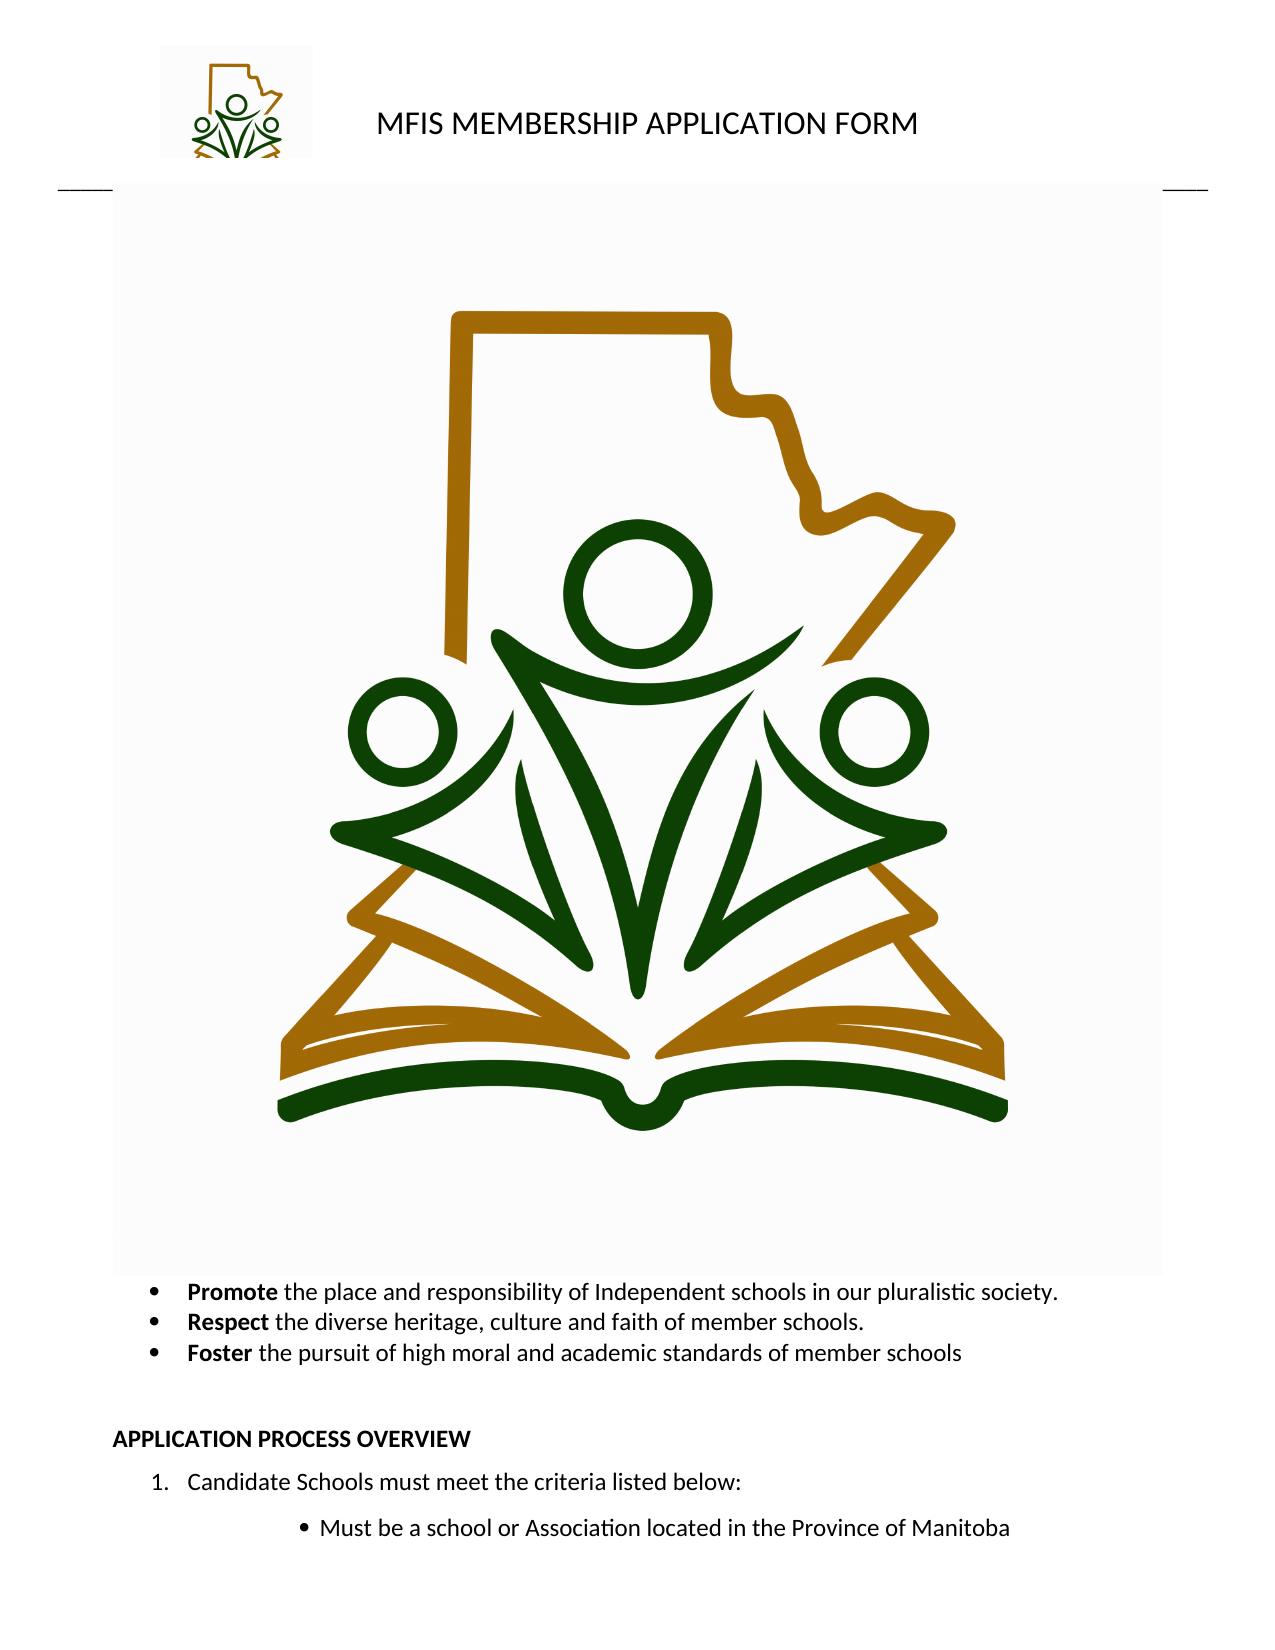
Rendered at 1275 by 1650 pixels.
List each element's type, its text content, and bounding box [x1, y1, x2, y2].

list Respect the diverse heritage, culture and faith of member schools. [150, 1306, 1162, 1337]
picture [112, 183, 1163, 1276]
list Foster the pursuit of high moral and academic standards of member schools [150, 1337, 1162, 1367]
picture [160, 45, 313, 158]
list Must be a school or Association located in the Province of Manitoba [300, 1512, 1162, 1542]
list Promote the place and responsibility of Independent schools in our pluralistic society. [150, 1276, 1162, 1306]
text APPLICATION PROCESS OVERVIEW [112, 1423, 1162, 1454]
list Candidate Schools must meet the criteria listed below: [150, 1466, 1162, 1497]
